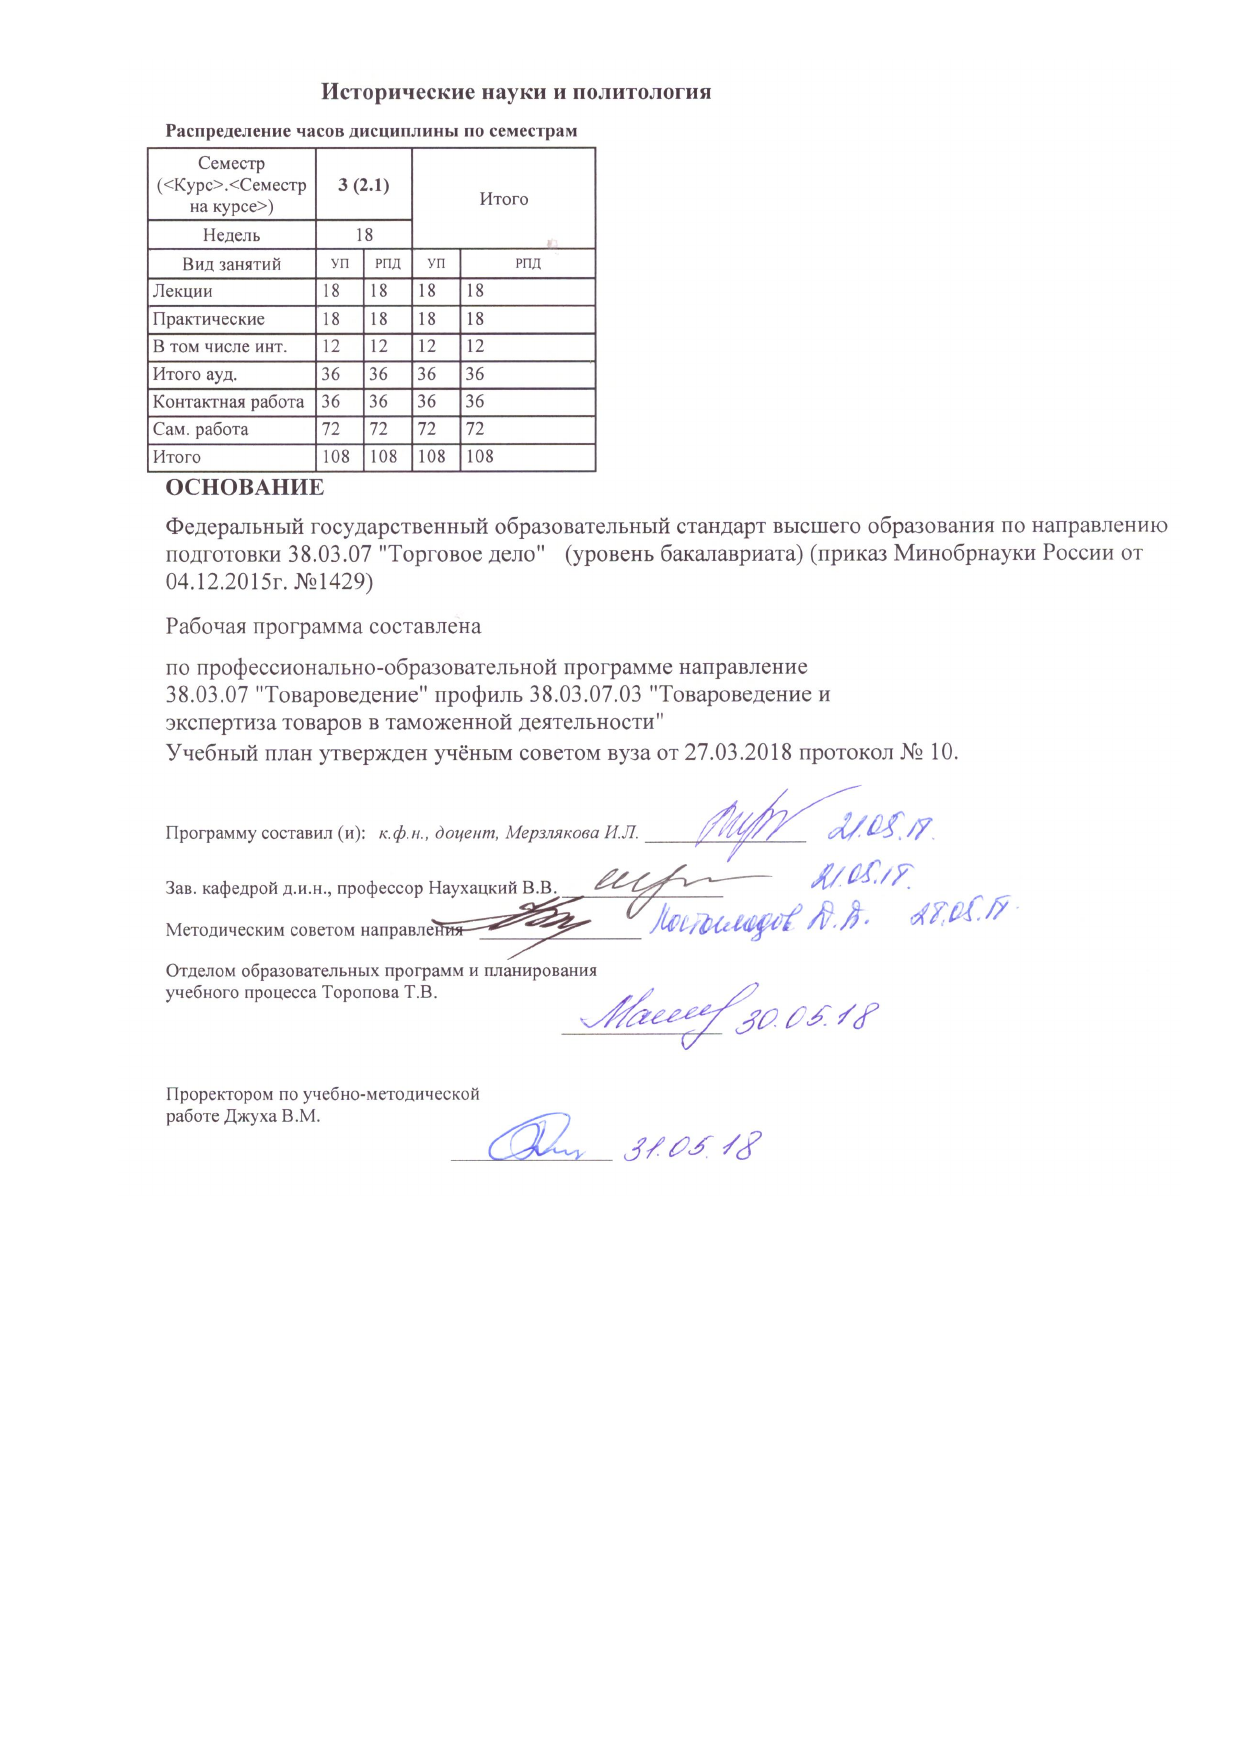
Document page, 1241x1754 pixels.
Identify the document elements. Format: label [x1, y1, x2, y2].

picture [118, 59, 1182, 1196]
